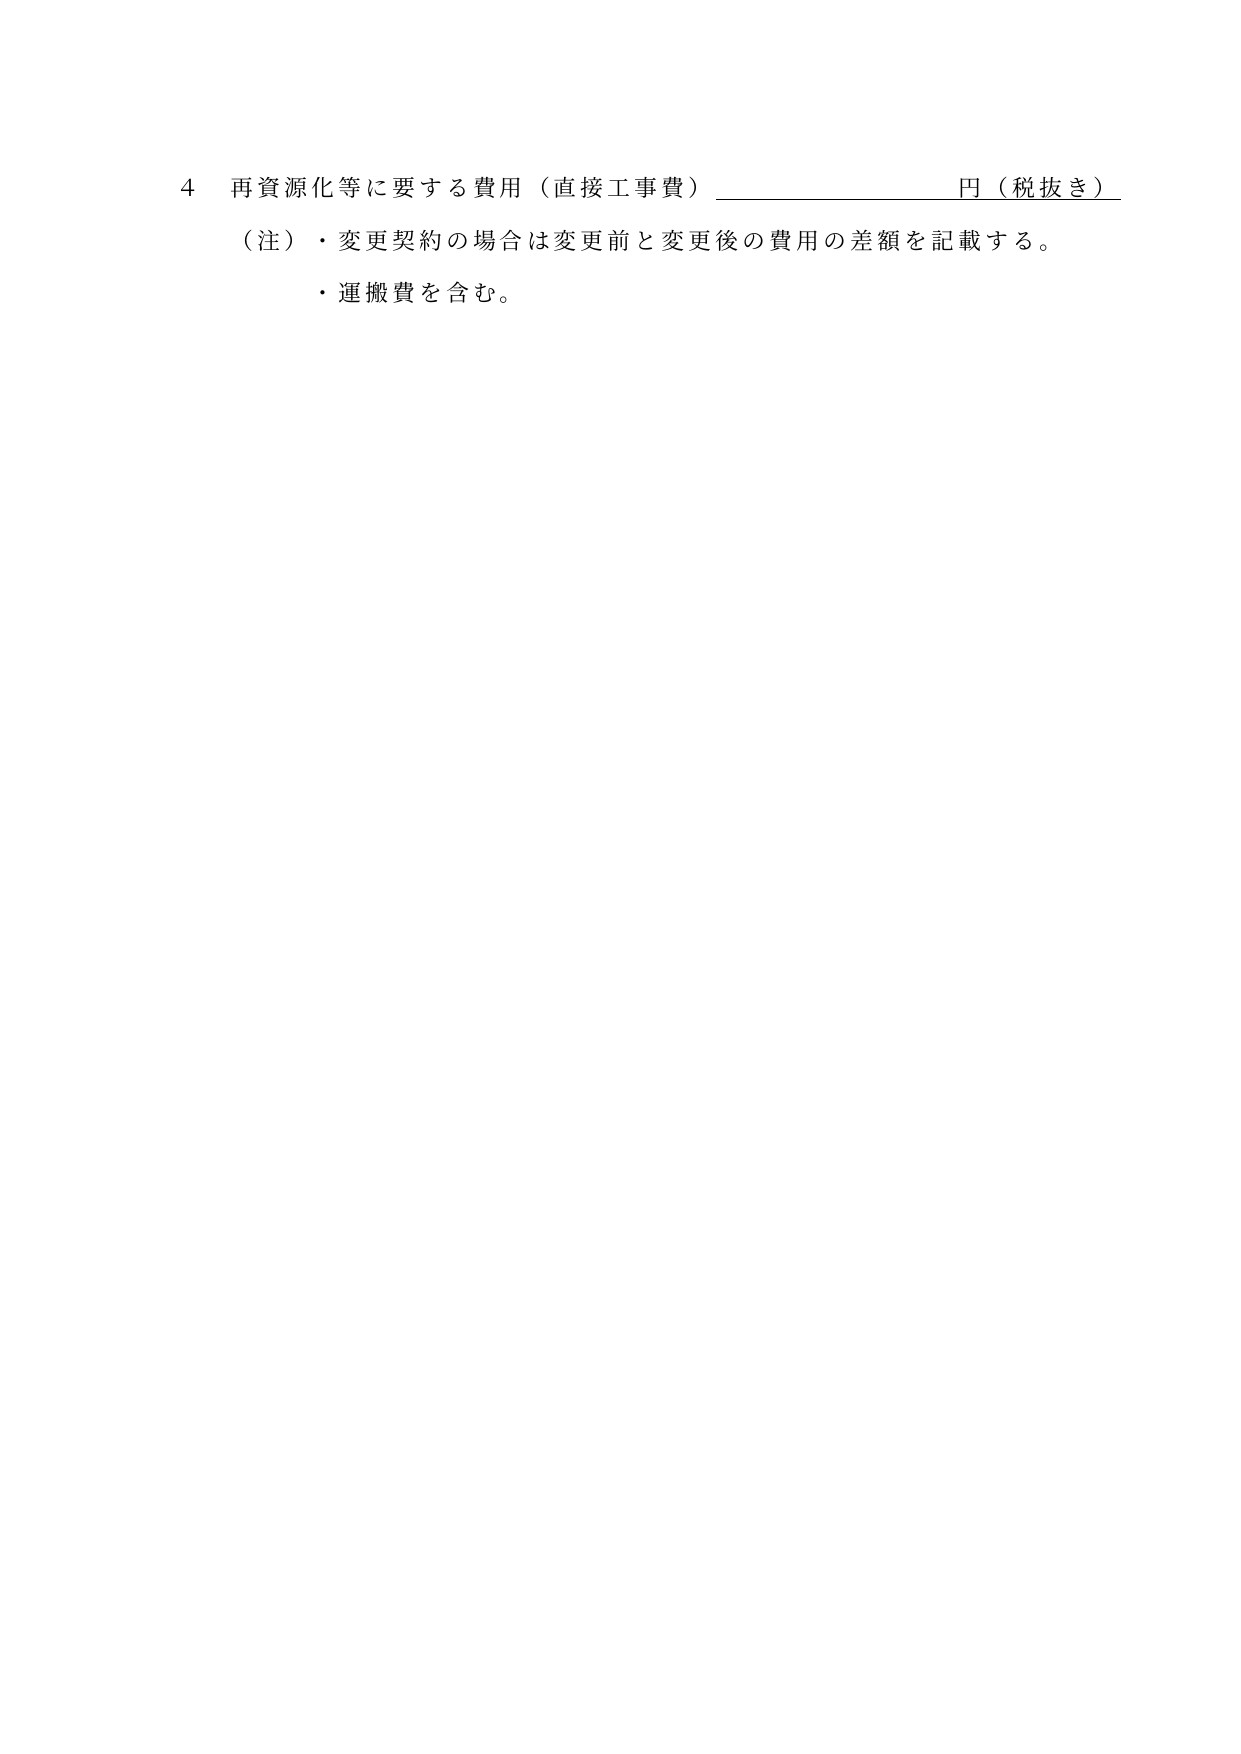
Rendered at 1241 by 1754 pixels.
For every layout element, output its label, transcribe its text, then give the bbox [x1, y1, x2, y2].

text ・運搬費を含む。 [149, 271, 1121, 312]
text ４ 再資源化等に要する費用（直接工事費） 円（税抜き） [149, 166, 1121, 208]
text （注）・変更契約の場合は変更前と変更後の費用の差額を記載する。 [149, 218, 1121, 260]
